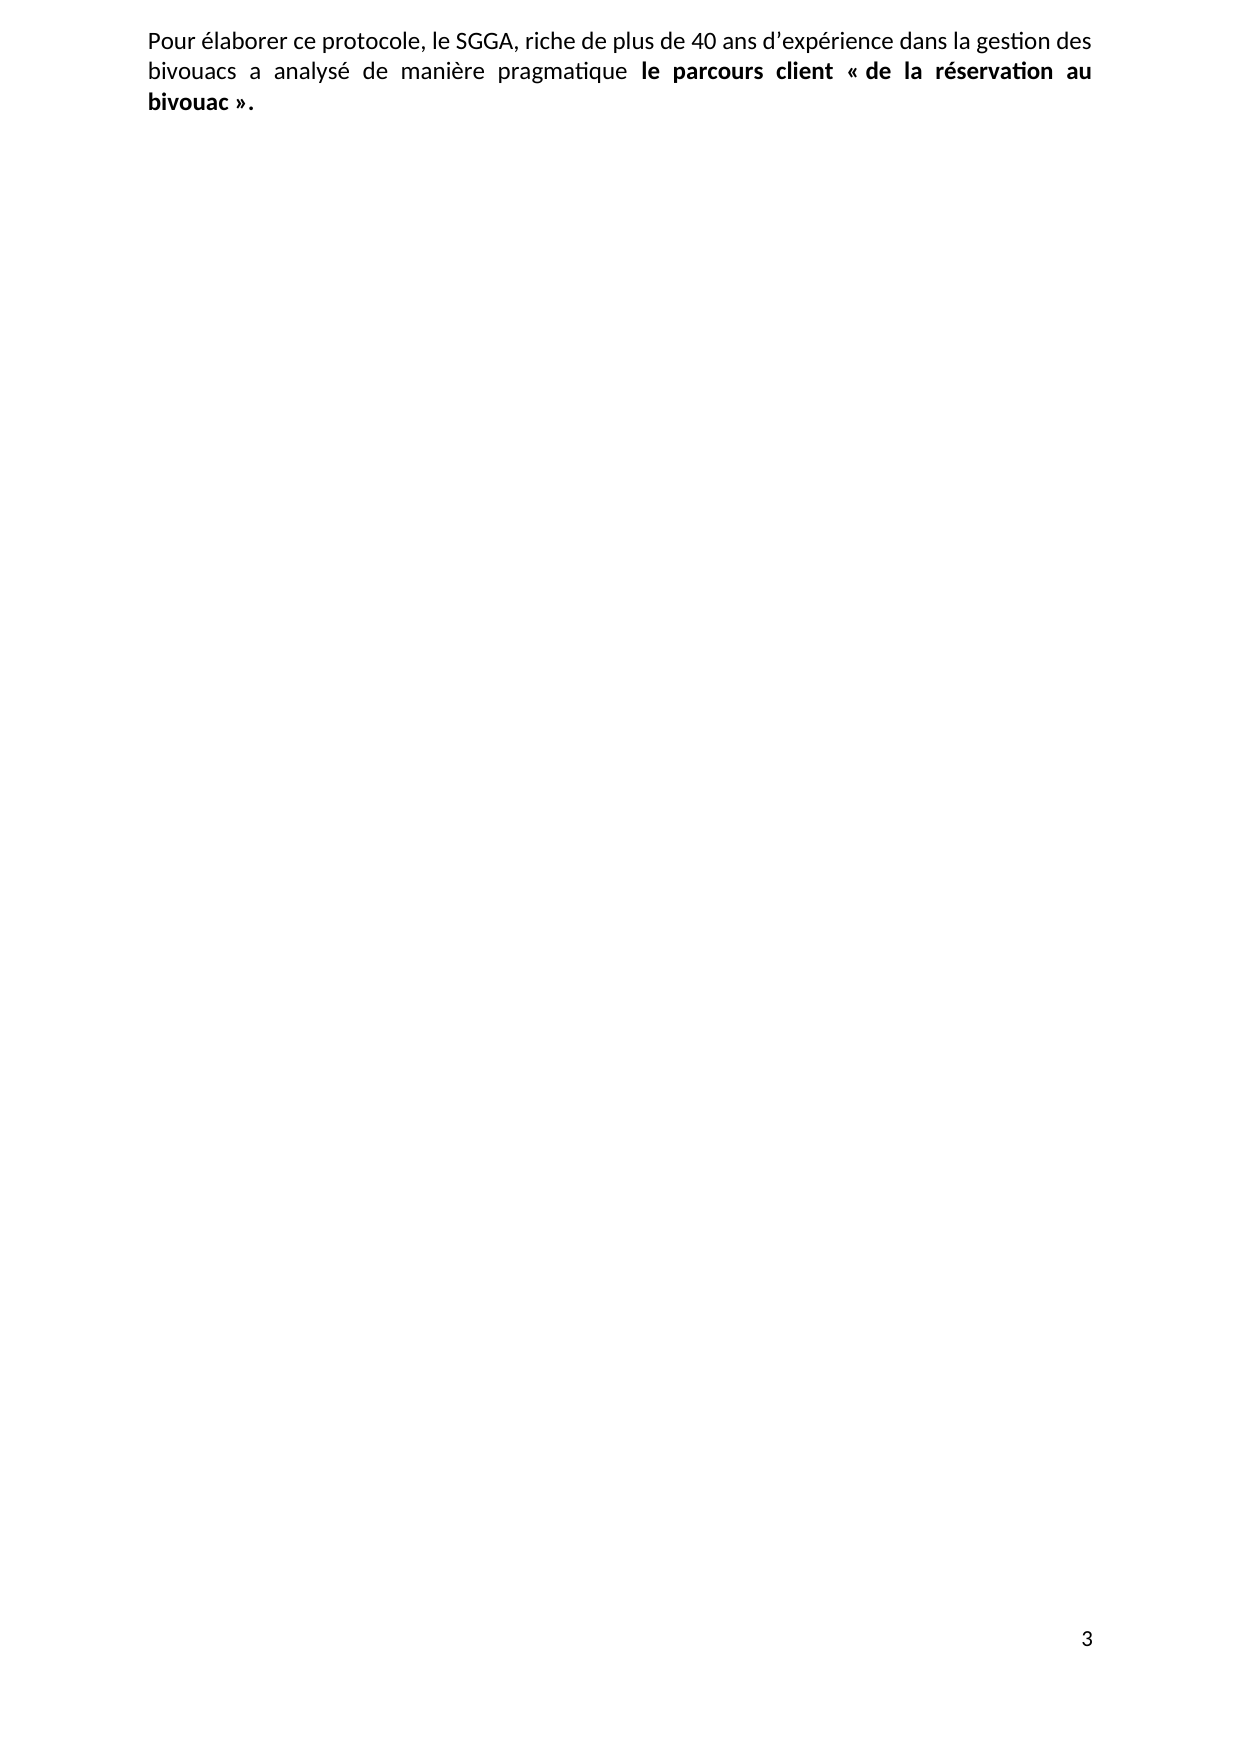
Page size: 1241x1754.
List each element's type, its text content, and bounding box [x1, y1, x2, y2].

text Pour élaborer ce protocole, le SGGA, riche de plus de 40 ans d’expérience dans la gestion des bivouacs a analysé de manière pragmatique le parcours client « de la réservation au bivouac ». [148, 25, 1092, 116]
